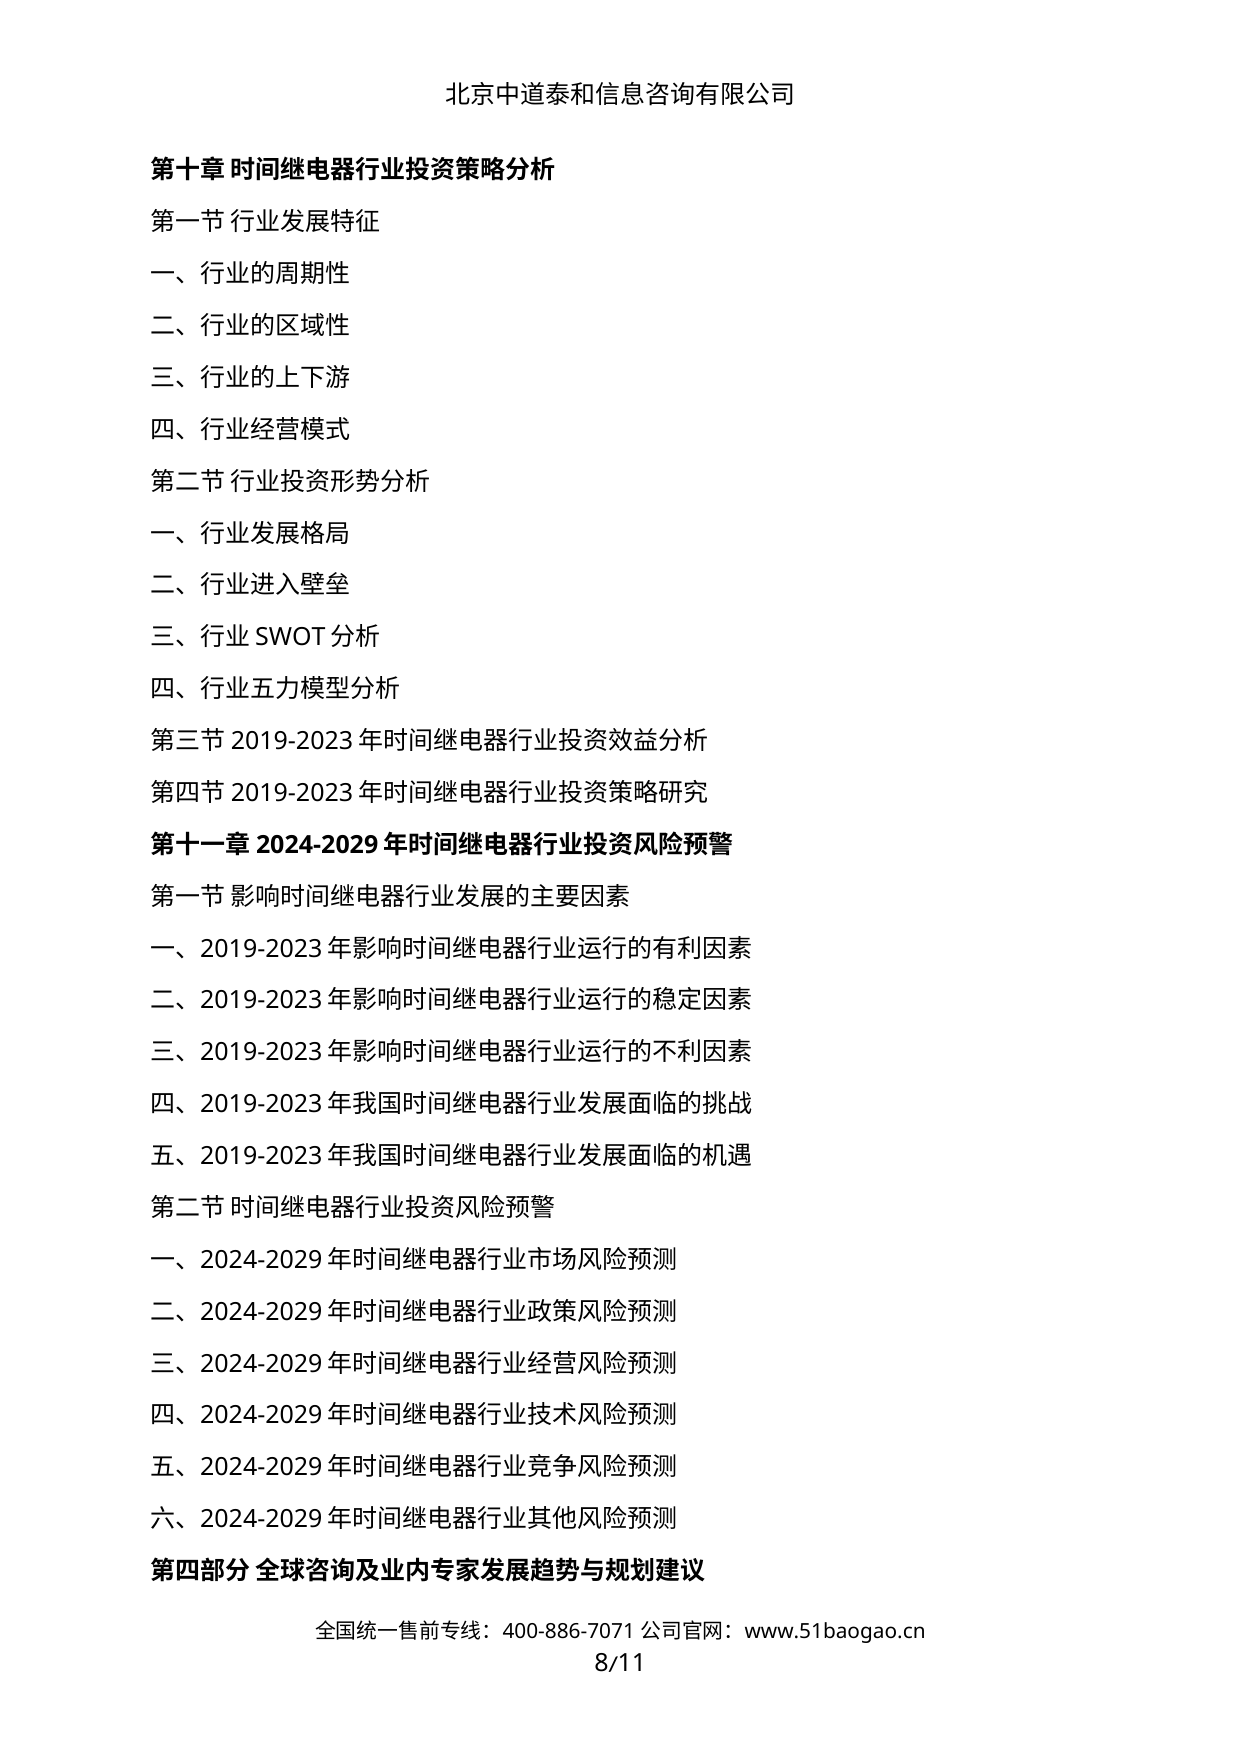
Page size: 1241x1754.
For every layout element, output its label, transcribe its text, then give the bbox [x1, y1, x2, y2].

text 二、2019-2023年影响时间继电器行业运行的稳定因素 [150, 980, 1090, 1016]
text 一、行业的周期性 [150, 254, 1090, 290]
text 第四节 2019-2023年时间继电器行业投资策略研究 [150, 772, 1090, 809]
text 一、2019-2023年影响时间继电器行业运行的有利因素 [150, 928, 1090, 964]
text 第二节 时间继电器行业投资风险预警 [150, 1187, 1090, 1224]
text 第三节 2019-2023年时间继电器行业投资效益分析 [150, 721, 1090, 757]
text 第一节 影响时间继电器行业发展的主要因素 [150, 876, 1090, 912]
text 四、2019-2023年我国时间继电器行业发展面临的挑战 [150, 1084, 1090, 1120]
text 第二节 行业投资形势分析 [150, 461, 1090, 497]
text 四、2024-2029年时间继电器行业技术风险预测 [150, 1395, 1090, 1431]
text 二、2024-2029年时间继电器行业政策风险预测 [150, 1291, 1090, 1327]
text 三、行业SWOT分析 [150, 617, 1090, 653]
text 第四部分 全球咨询及业内专家发展趋势与规划建议 [150, 1551, 1090, 1587]
text 四、行业经营模式 [150, 409, 1090, 446]
text 三、行业的上下游 [150, 357, 1090, 394]
text 二、行业进入壁垒 [150, 565, 1090, 601]
text 六、2024-2029年时间继电器行业其他风险预测 [150, 1499, 1090, 1535]
text 一、行业发展格局 [150, 513, 1090, 549]
text 四、行业五力模型分析 [150, 669, 1090, 705]
text 五、2024-2029年时间继电器行业竞争风险预测 [150, 1447, 1090, 1483]
text 二、行业的区域性 [150, 306, 1090, 342]
text 三、2024-2029年时间继电器行业经营风险预测 [150, 1343, 1090, 1379]
text 第十章 时间继电器行业投资策略分析 [150, 150, 1090, 186]
text 三、2019-2023年影响时间继电器行业运行的不利因素 [150, 1032, 1090, 1068]
text 五、2019-2023年我国时间继电器行业发展面临的机遇 [150, 1136, 1090, 1172]
text 一、2024-2029年时间继电器行业市场风险预测 [150, 1239, 1090, 1276]
text 第一节 行业发展特征 [150, 202, 1090, 238]
text 第十一章 2024-2029年时间继电器行业投资风险预警 [150, 824, 1090, 861]
